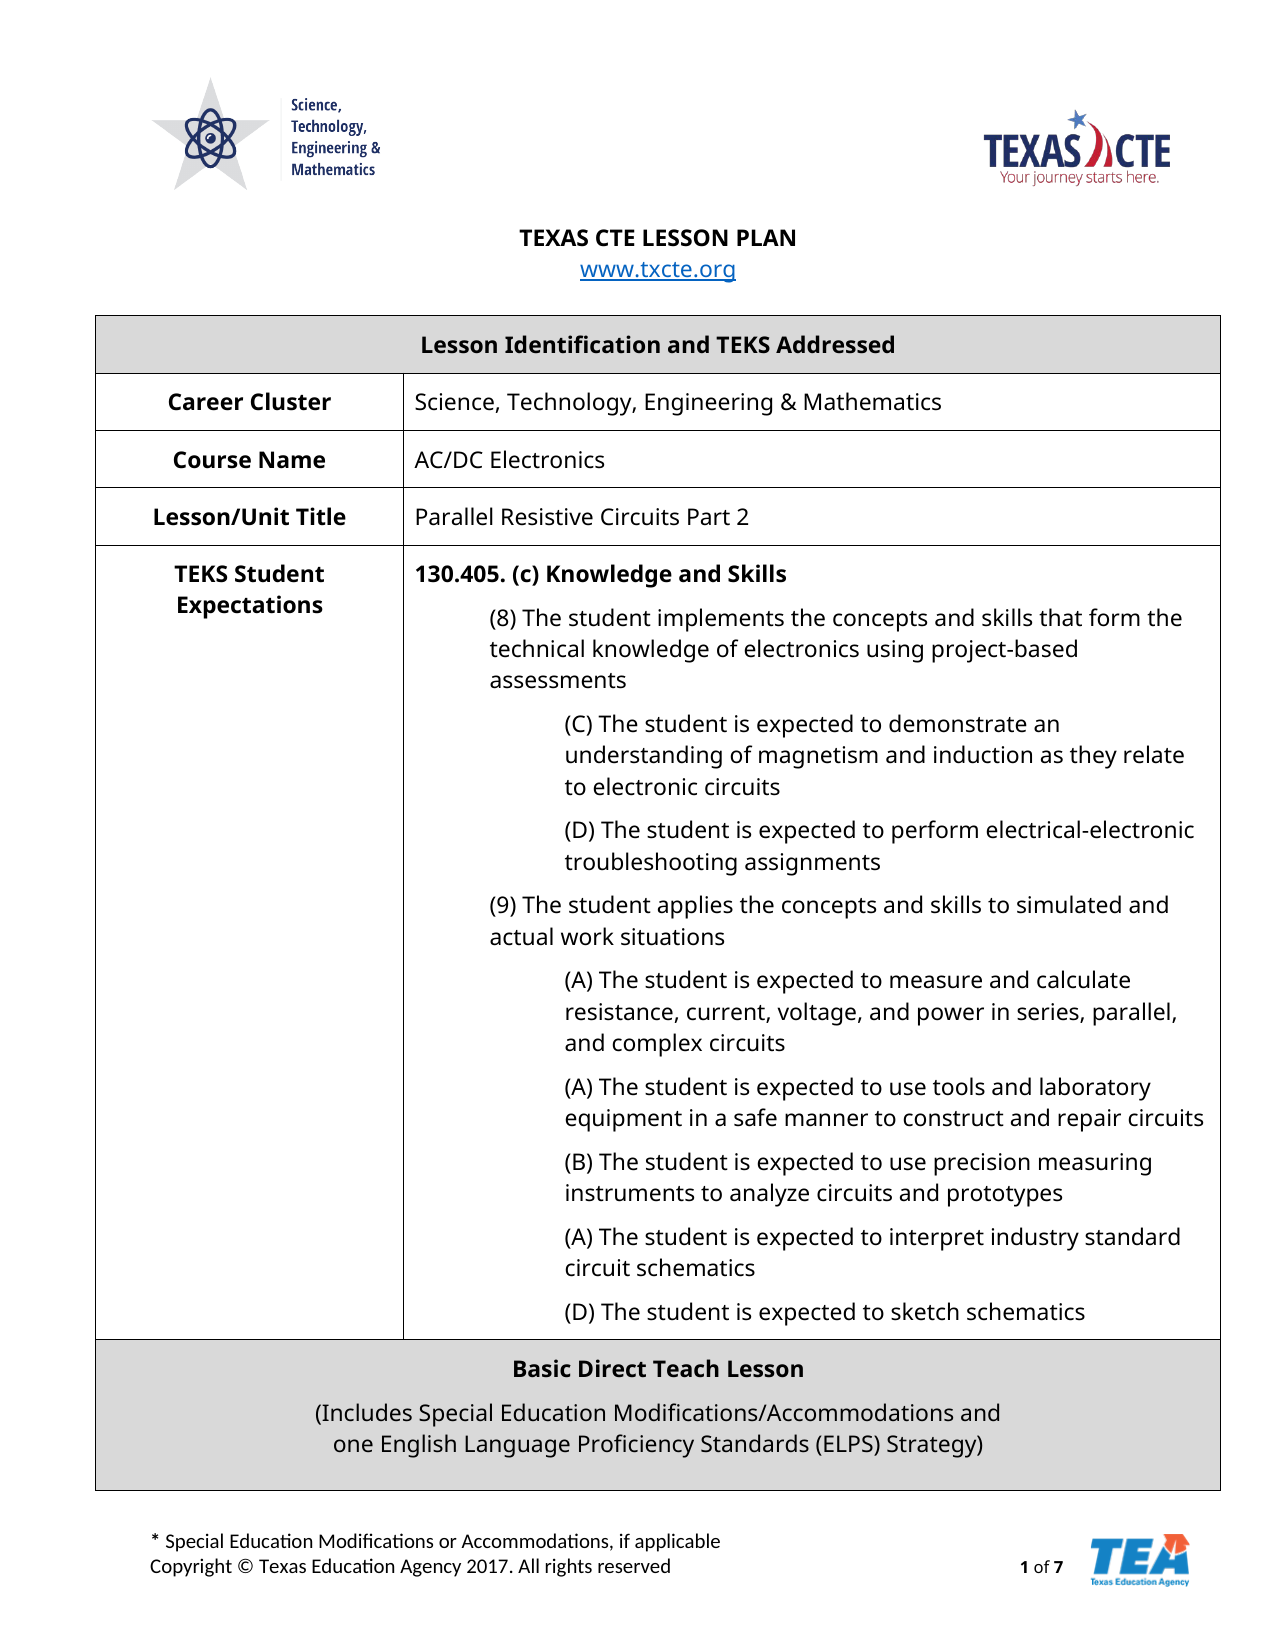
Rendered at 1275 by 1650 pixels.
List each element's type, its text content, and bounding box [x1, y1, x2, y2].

table_cell Parallel Resistive Circuits Part 2 [404, 488, 1220, 544]
picture [1090, 1534, 1190, 1587]
table_cell Career Cluster [96, 374, 403, 430]
table_cell AC/DC Electronics [404, 431, 1220, 487]
table_cell 130.405. (c) Knowledge and Skills (8) The student implements the concepts and skills that form the technical knowledge of electronics using project-based assessments (C) The student is expected to demonstrate an understanding of magnetism and induction as they relate to electronic circuits (D) The student is expected to perform electrical-electronic troubleshooting assignments (9) The student applies the concepts and skills to simulated and actual work situations (A) The student is expected to measure and calculate resistance, current, voltage, and power in series, parallel, and complex circuits (A) The student is expected to use tools and laboratory equipment in a safe manner to construct and repair circuits (B) The student is expected to use precision measuring instruments to analyze circuits and prototypes (A) The student is expected to interpret industry standard circuit schematics (D) The student is expected to sketch schematics [404, 546, 1220, 1339]
table_cell TEKS Student Expectations [96, 546, 403, 1339]
table_cell Science, Technology, Engineering & Mathematics [404, 374, 1220, 430]
table_cell Lesson Identification and TEKS Addressed [96, 316, 1220, 373]
table_cell Lesson/Unit Title [96, 488, 403, 544]
picture [964, 98, 1189, 197]
picture [150, 75, 395, 193]
table_cell Course Name [96, 431, 403, 487]
table_cell Basic Direct Teach Lesson (Includes Special Education Modifications/Accommodations and one English Language Proficiency Standards (ELPS) Strategy) [96, 1340, 1220, 1490]
table_header TEXAS CTE LESSON PLAN www.txcte.org [96, 222, 1221, 315]
